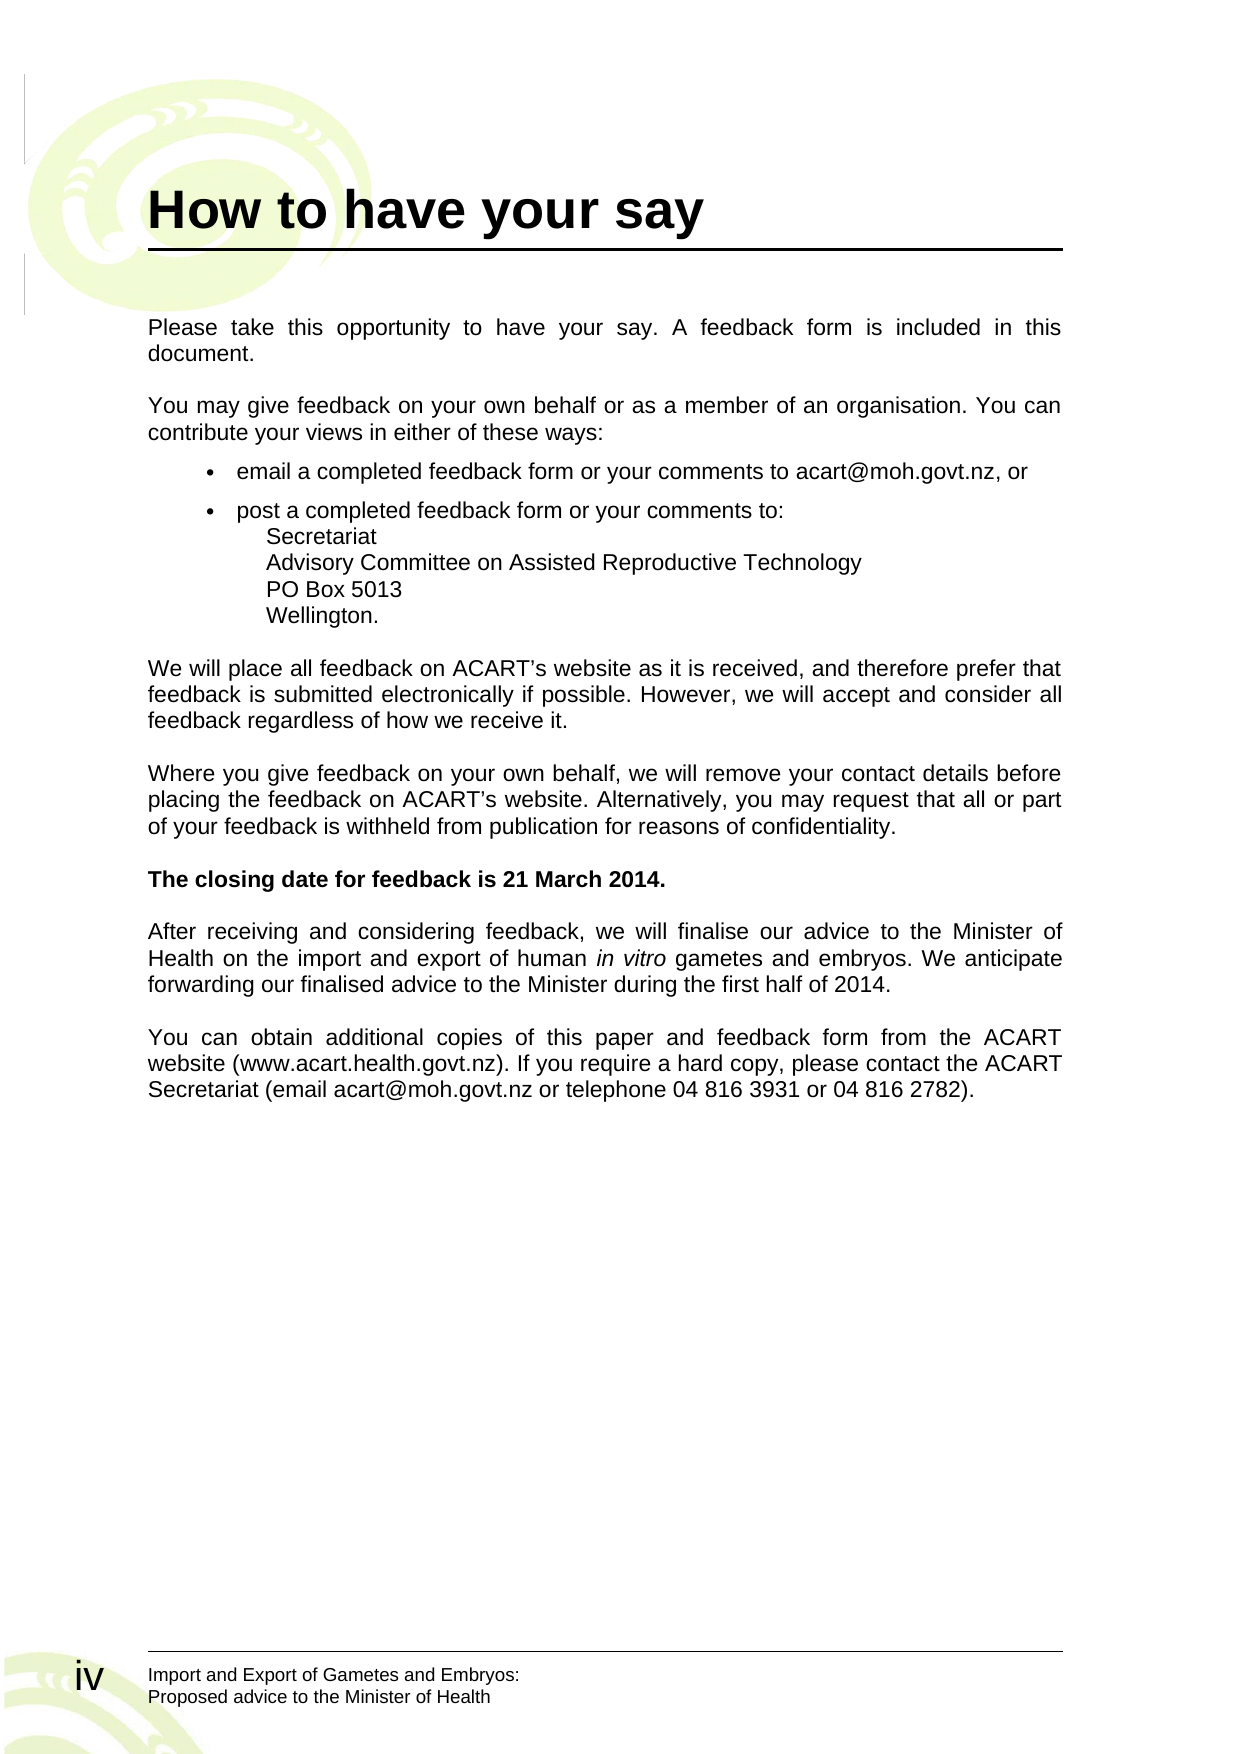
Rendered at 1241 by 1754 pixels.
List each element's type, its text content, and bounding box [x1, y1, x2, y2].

text email a completed feedback form or your comments to acart@moh.govt.nz, or [207, 458, 1063, 484]
text After receiving and considering feedback, we will finalise our advice to the Minister of Health on the import and export of human in vitro gametes and embryos. We anticipate forwarding our finalised advice to the Minister during the first half of 2014. [148, 918, 1063, 997]
picture [4, 1650, 243, 1754]
text Secretariat [266, 523, 1063, 549]
text Please take this opportunity to have your say. A feedback form is included in this document. [148, 313, 1063, 366]
text PO Box 5013 [266, 576, 1063, 602]
text Advisory Committee on Assisted Reproductive Technology [266, 549, 1063, 576]
text You can obtain additional copies of this paper and feedback form from the ACART website (www.acart.health.govt.nz). If you require a hard copy, please contact the ACART Secretariat (email acart@moh.govt.nz or telephone 04 816 3931 or 04 816 2782). [148, 1024, 1063, 1103]
text The closing date for feedback is 21 March 2014. [148, 866, 1063, 892]
text Where you give feedback on your own behalf, we will remove your contact details before placing the feedback on ACART’s website. Alternatively, you may request that all or part of your feedback is withheld from publication for reasons of confidentiality. [148, 760, 1063, 839]
text You may give feedback on your own behalf or as a member of an organisation. You can contribute your views in either of these ways: [148, 392, 1063, 445]
subtitle How to have your say [148, 177, 1063, 248]
text We will place all feedback on ACART’s website as it is received, and therefore prefer that feedback is submitted electronically if possible. However, we will accept and consider all feedback regardless of how we receive it. [148, 655, 1063, 734]
text post a completed feedback form or your comments to: [207, 497, 1063, 523]
text Wellington. [266, 602, 1063, 628]
